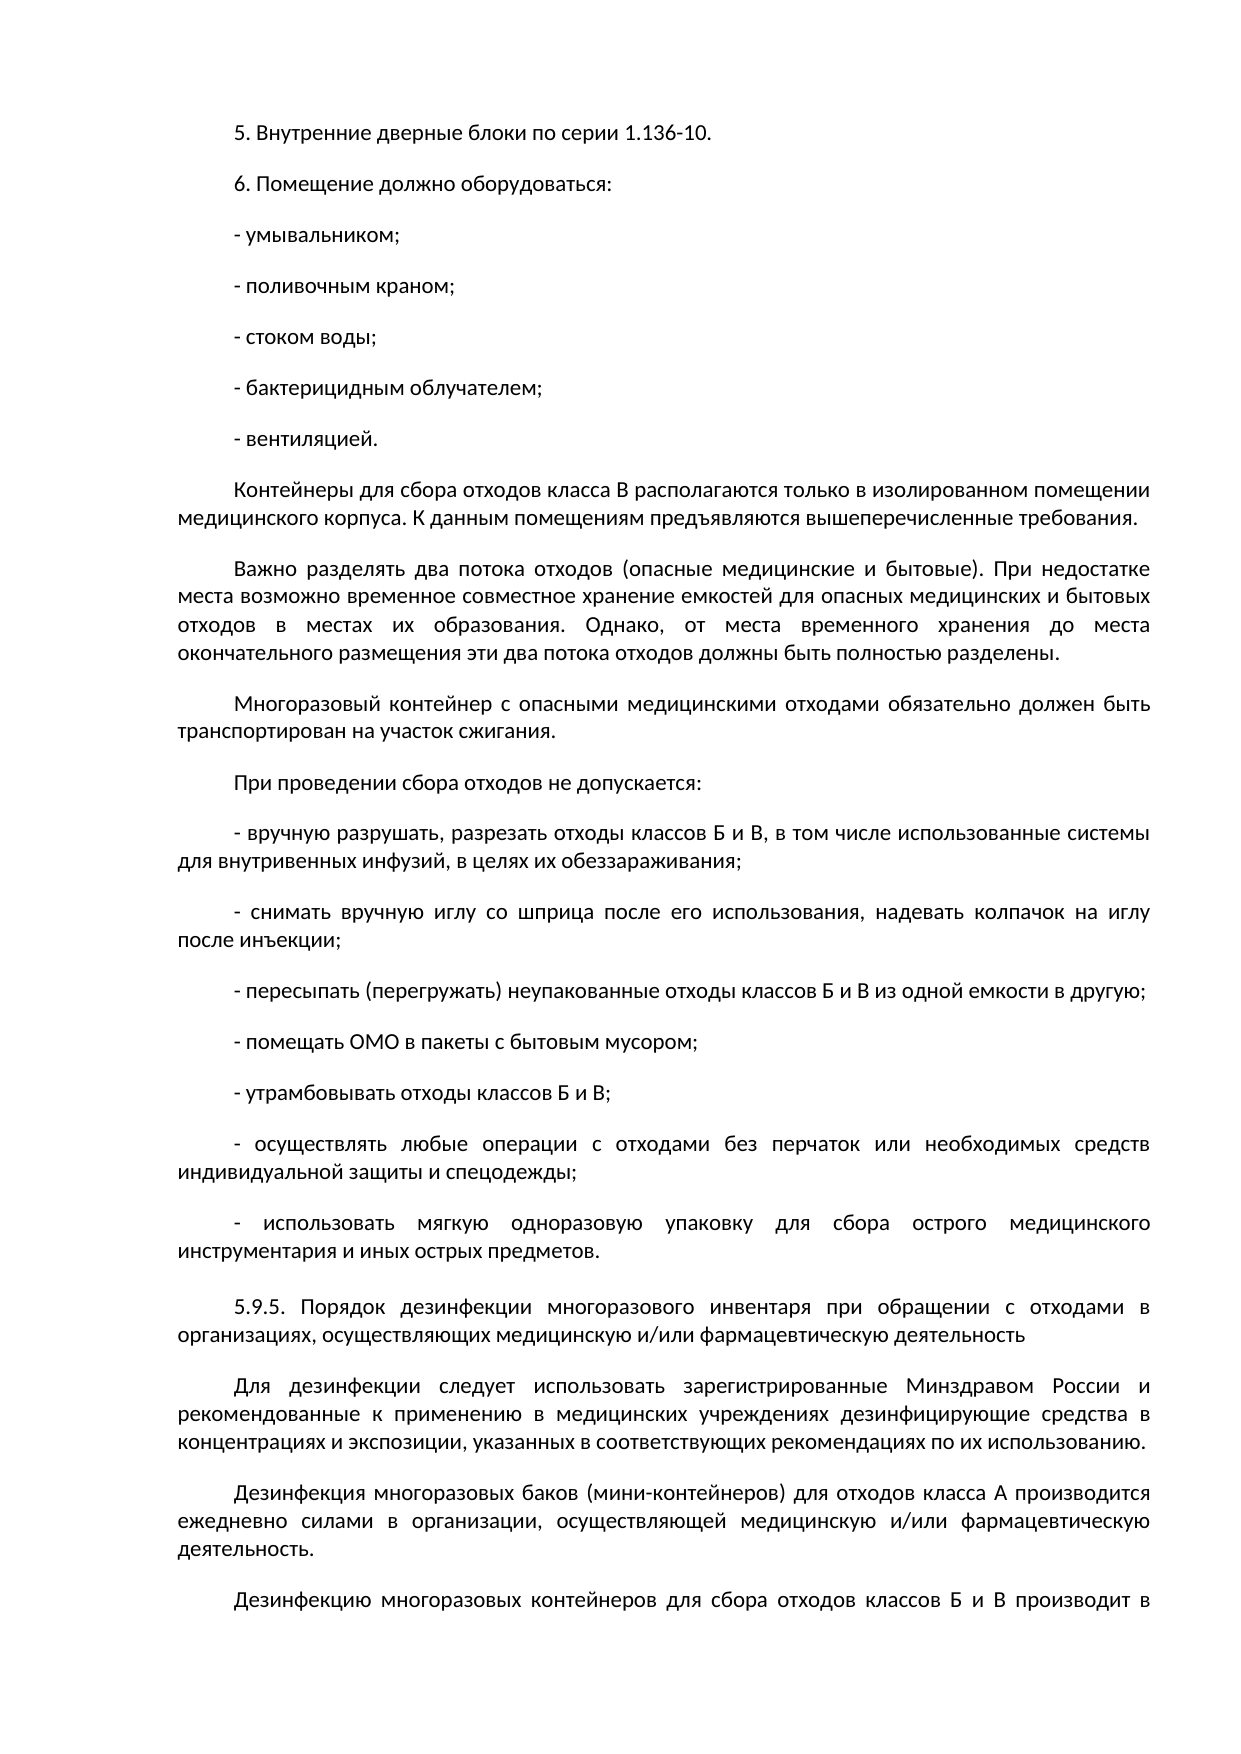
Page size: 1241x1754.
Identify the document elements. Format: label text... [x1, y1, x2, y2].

text - вручную разрушать, разрезать отходы классов Б и В, в том числе использованные системы для внутривенных инфузий, в целях их обеззараживания; [177, 818, 1152, 874]
text - помещать ОМО в пакеты с бытовым мусором; [177, 1027, 1152, 1055]
text Важно разделять два потока отходов (опасные медицинские и бытовые). При недостатке места возможно временное совместное хранение емкостей для опасных медицинских и бытовых отходов в местах их образования. Однако, от места временного хранения до места окончательного размещения эти два потока отходов должны быть полностью разделены. [177, 554, 1152, 666]
text Дезинфекция многоразовых баков (мини-контейнеров) для отходов класса А производится ежедневно силами в организации, осуществляющей медицинскую и/или фармацевтическую деятельность. [177, 1478, 1152, 1562]
text - поливочным краном; [177, 271, 1152, 299]
text - утрамбовывать отходы классов Б и В; [177, 1078, 1152, 1106]
text - снимать вручную иглу со шприца после его использования, надевать колпачок на иглу после инъекции; [177, 897, 1152, 953]
text - использовать мягкую одноразовую упаковку для сбора острого медицинского инструментария и иных острых предметов. [177, 1208, 1152, 1264]
text Контейнеры для сбора отходов класса В располагаются только в изолированном помещении медицинского корпуса. К данным помещениям предъявляются вышеперечисленные требования. [177, 475, 1152, 531]
text 5. Внутренние дверные блоки по серии 1.136-10. [177, 118, 1152, 146]
text - стоком воды; [177, 322, 1152, 350]
text 5.9.5. Порядок дезинфекции многоразового инвентаря при обращении с отходами в организациях, осуществляющих медицинскую и/или фармацевтическую деятельность [177, 1292, 1152, 1348]
text - пересыпать (перегружать) неупакованные отходы классов Б и В из одной емкости в другую; [177, 976, 1152, 1004]
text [177, 1585, 1152, 1613]
text - вентиляцией. [177, 424, 1152, 452]
text - умывальником; [177, 220, 1152, 248]
text - осуществлять любые операции с отходами без перчаток или необходимых средств индивидуальной защиты и спецодежды; [177, 1129, 1152, 1185]
text - бактерицидным облучателем; [177, 373, 1152, 401]
text Многоразовый контейнер с опасными медицинскими отходами обязательно должен быть транспортирован на участок сжигания. [177, 689, 1152, 745]
text 6. Помещение должно оборудоваться: [177, 169, 1152, 197]
text Для дезинфекции следует использовать зарегистрированные Минздравом России и рекомендованные к применению в медицинских учреждениях дезинфицирующие средства в концентрациях и экспозиции, указанных в соответствующих рекомендациях по их использованию. [177, 1371, 1152, 1455]
text При проведении сбора отходов не допускается: [177, 768, 1152, 796]
